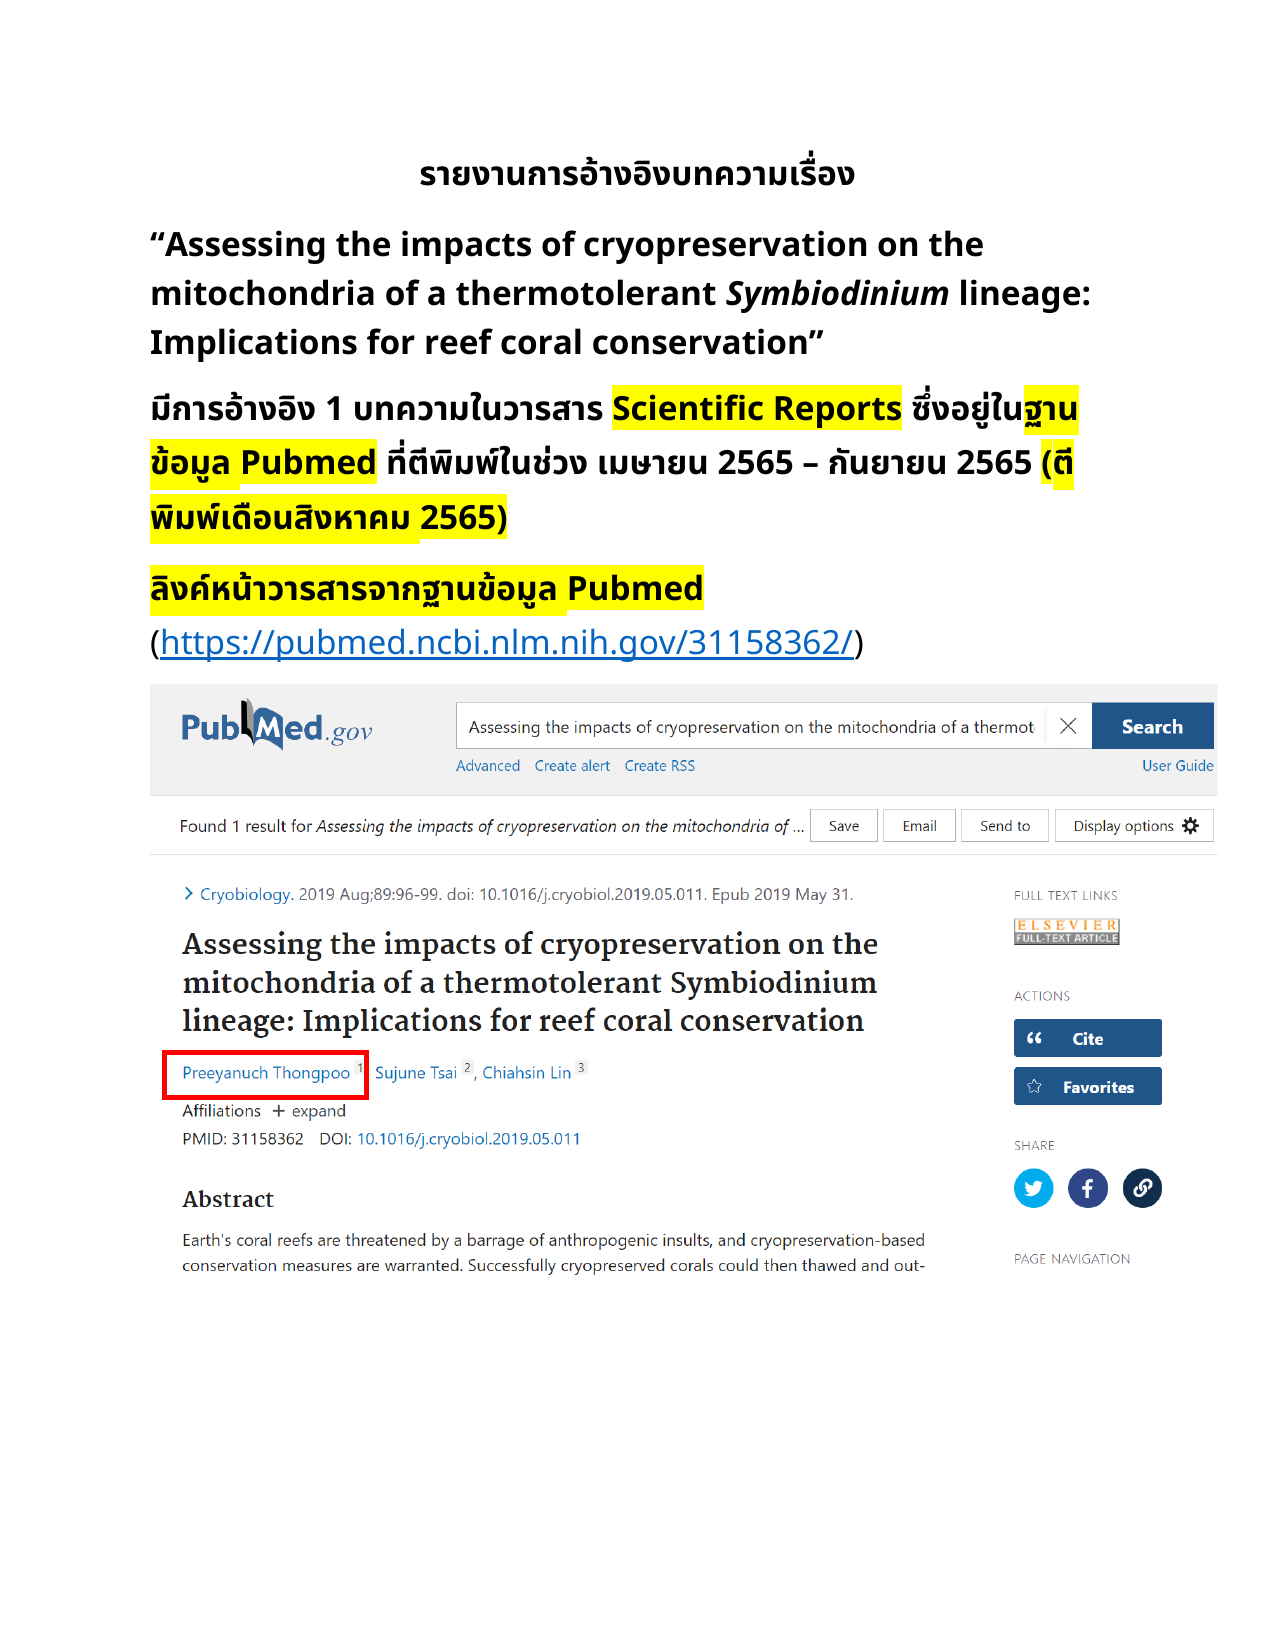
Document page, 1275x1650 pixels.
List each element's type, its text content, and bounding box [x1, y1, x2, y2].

text รายงานการอ้างอิงบทความเรื่อง [150, 150, 1125, 200]
text มีการอ้างอิง 1 บทความในวารสาร Scientific Reports ซึ่งอยู่ในฐานข้อมูล Pubmed ที่ตีพิมพ์ในช่วง เมษายน 2565 – กันยายน 2565 (ตีพิมพ์เดือนสิงหาคม 2565) [150, 384, 1125, 544]
picture [150, 684, 1218, 1275]
text ลิงค์หน้าวารสารจากฐานข้อมูล Pubmed (https://pubmed.ncbi.nlm.nih.gov/31158362/) [150, 565, 1125, 664]
text “Assessing the impacts of cryopreservation on the mitochondria of a thermotolerant Symbiodinium lineage: Implications for reef coral conservation” [150, 221, 1125, 364]
